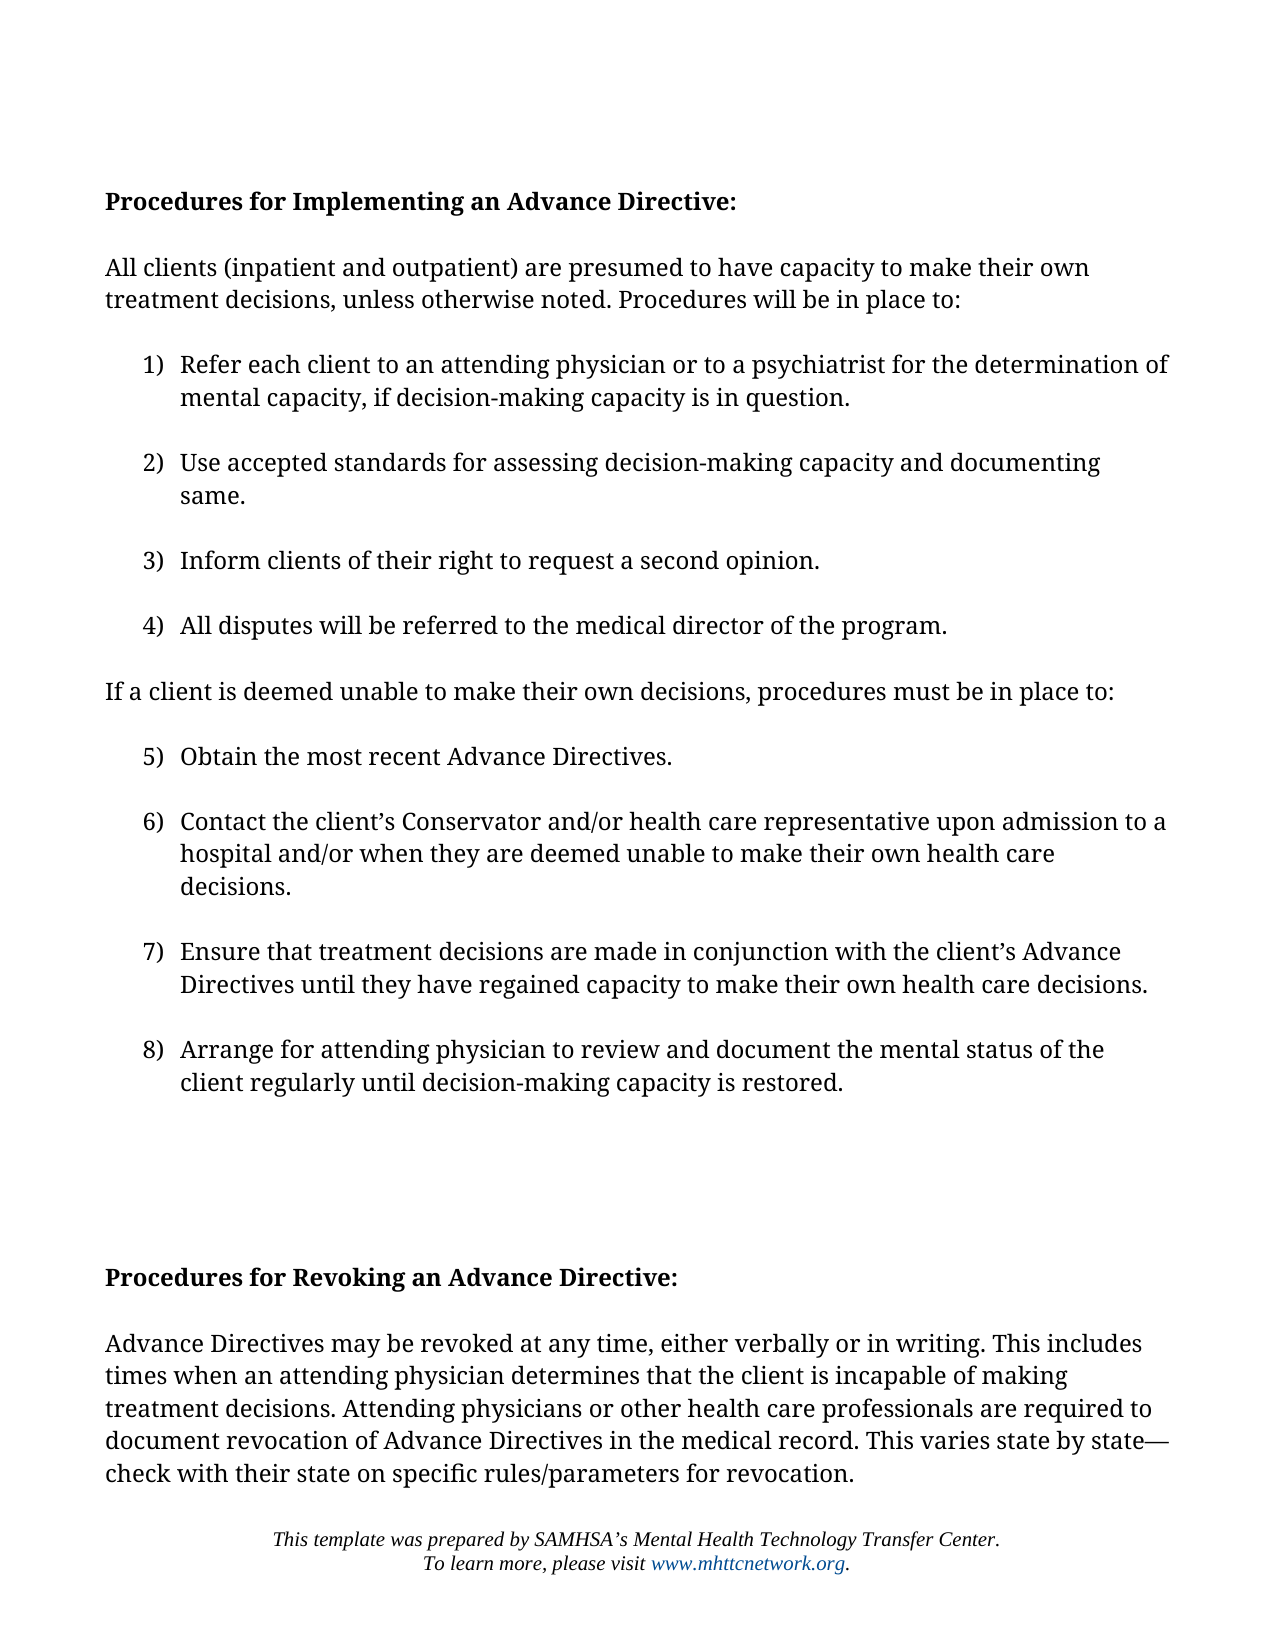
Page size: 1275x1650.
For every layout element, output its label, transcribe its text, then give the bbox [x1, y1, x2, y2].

text Procedures for Revoking an Advance Directive: [105, 1261, 1170, 1294]
list Arrange for attending physician to review and document the mental status of the client regularly until decision-making capacity is restored. [142, 1033, 1170, 1098]
list Use accepted standards for assessing decision-making capacity and documenting same. [142, 446, 1170, 511]
text If a client is deemed unable to make their own decisions, procedures must be in place to: [105, 674, 1170, 707]
list Ensure that treatment decisions are made in conjunction with the client’s Advance Directives until they have regained capacity to make their own health care decisions. [142, 935, 1170, 1000]
list Inform clients of their right to request a second opinion. [142, 544, 1170, 576]
text All clients (inpatient and outpatient) are presumed to have capacity to make their own treatment decisions, unless otherwise noted. Procedures will be in place to: [105, 250, 1170, 316]
list Obtain the most recent Advance Directives. [142, 739, 1170, 772]
text Advance Directives may be revoked at any time, either verbally or in writing. This includes times when an attending physician determines that the client is incapable of making treatment decisions. Attending physicians or other health care professionals are required to document revocation of Advance Directives in the medical record. This varies state by state—check with their state on specific rules/parameters for revocation. [105, 1326, 1170, 1489]
text Procedures for Implementing an Advance Directive: [105, 185, 1170, 218]
list All disputes will be referred to the medical director of the program. [142, 609, 1170, 642]
list Refer each client to an attending physician or to a psychiatrist for the determination of mental capacity, if decision-making capacity is in question. [142, 348, 1170, 413]
list Contact the client’s Conservator and/or health care representative upon admission to a hospital and/or when they are deemed unable to make their own health care decisions. [142, 805, 1170, 902]
